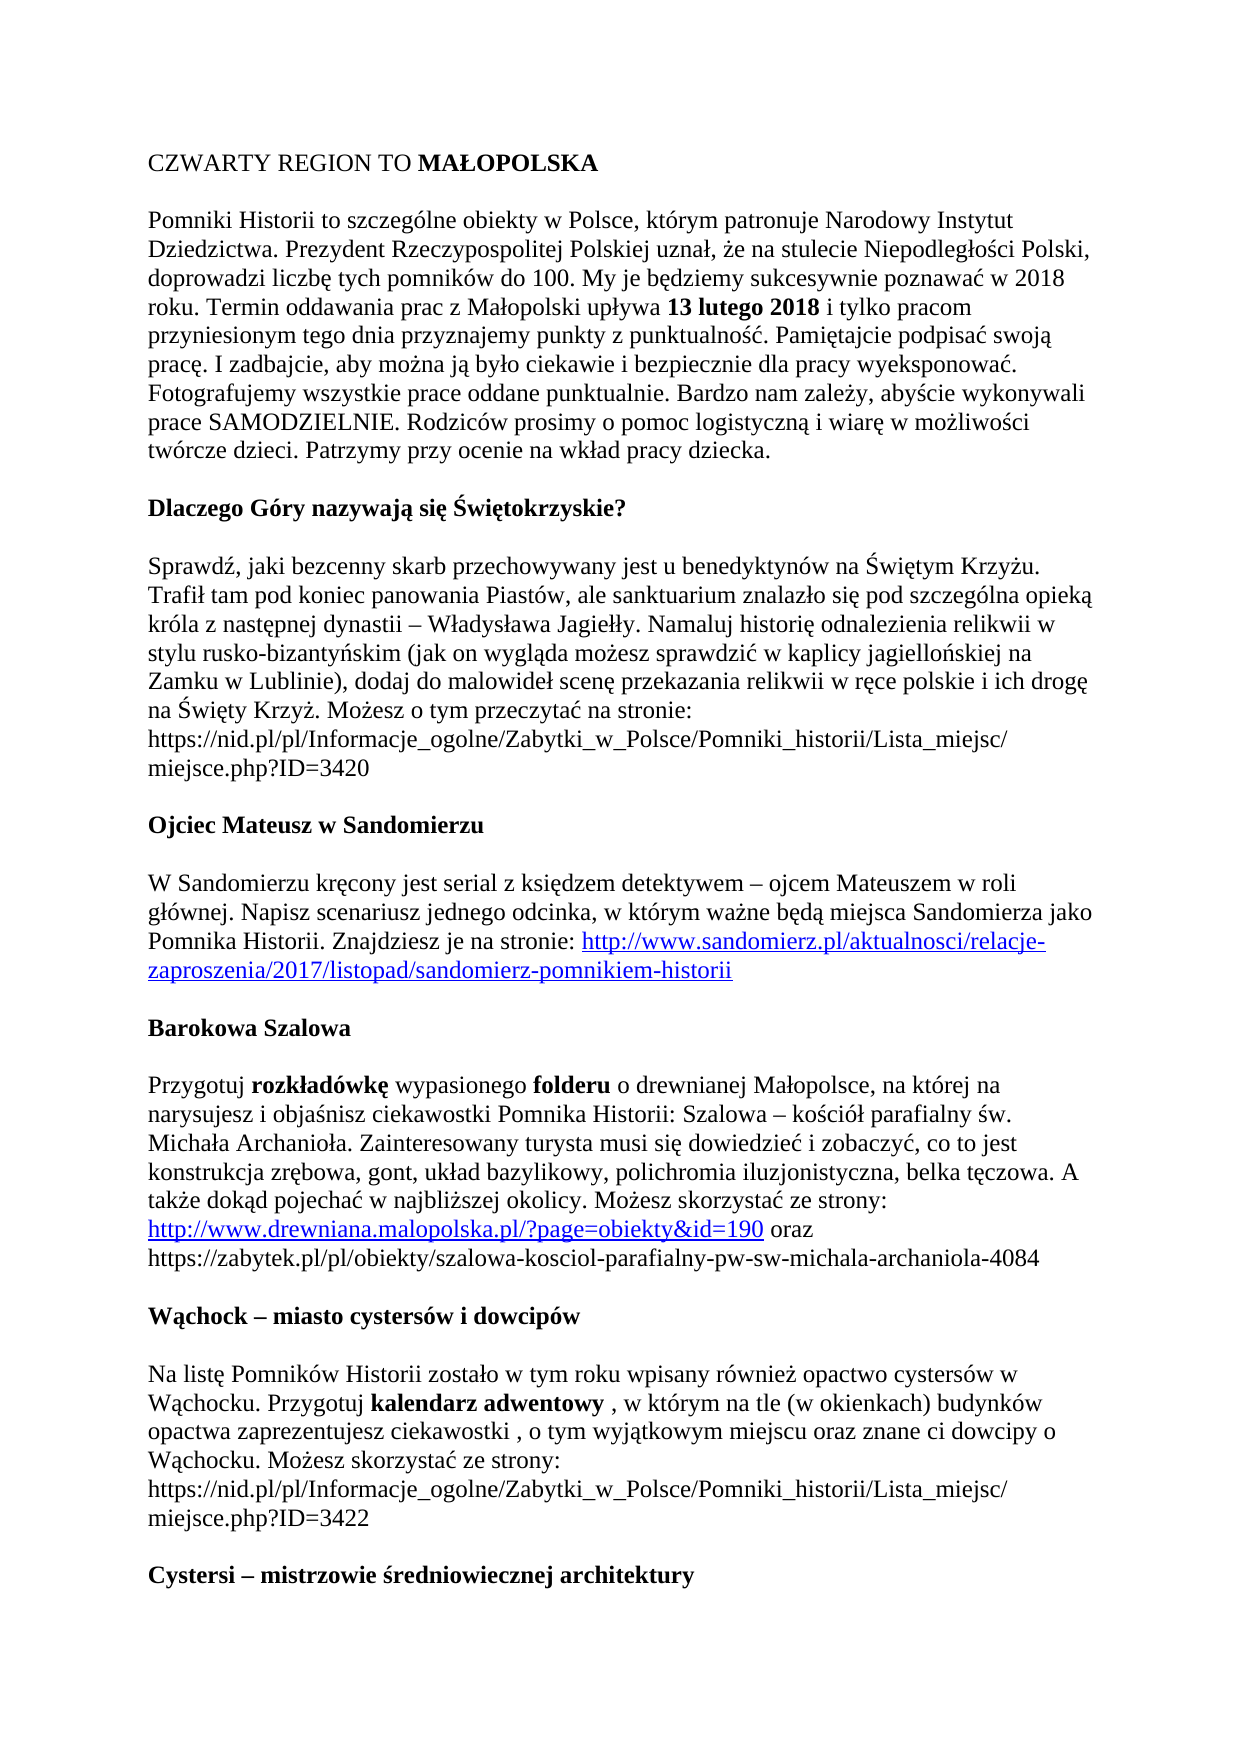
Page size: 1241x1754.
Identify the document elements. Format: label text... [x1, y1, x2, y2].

text Ojciec Mateusz w Sandomierzu [148, 811, 1093, 839]
text Na listę Pomników Historii zostało w tym roku wpisany również opactwo cystersów w Wąchocku. Przygotuj kalendarz adwentowy , w którym na tle (w okienkach) budynków opactwa zaprezentujesz ciekawostki , o tym wyjątkowym miejscu oraz znane ci dowcipy o Wąchocku. Możesz skorzystać ze strony: https://nid.pl/pl/Informacje_ogolne/Zabytki_w_Polsce/Pomniki_historii/Lista_miejsc/miejsce.php?ID=3422 [148, 1359, 1093, 1531]
text Barokowa Szalowa [148, 1013, 1093, 1041]
text Wąchock – miasto cystersów i dowcipów [148, 1301, 1093, 1330]
text Cystersi – mistrzowie średniowiecznej architektury [148, 1561, 1093, 1589]
text Przygotuj rozkładówkę wypasionego folderu o drewnianej Małopolsce, na której na narysujesz i objaśnisz ciekawostki Pomnika Historii: Szalowa – kościół parafialny św. Michała Archanioła. Zainteresowany turysta musi się dowiedzieć i zobaczyć, co to jest konstrukcja zrębowa, gont, układ bazylikowy, polichromia iluzjonistyczna, belka tęczowa. A także dokąd pojechać w najbliższej okolicy. Możesz skorzystać ze strony: http://www.drewniana.malopolska.pl/?page=obiekty&id=190 oraz https://zabytek.pl/pl/obiekty/szalowa-kosciol-parafialny-pw-sw-michala-archaniola-4084 [148, 1071, 1093, 1272]
text Sprawdź, jaki bezcenny skarb przechowywany jest u benedyktynów na Świętym Krzyżu. Trafił tam pod koniec panowania Piastów, ale sanktuarium znalazło się pod szczególna opieką króla z następnej dynastii – Władysława Jagiełły. Namaluj historię odnalezienia relikwii w stylu rusko-bizantyńskim (jak on wygląda możesz sprawdzić w kaplicy jagiellońskiej na Zamku w Lublinie), dodaj do malowideł scenę przekazania relikwii w ręce polskie i ich drogę na Święty Krzyż. Możesz o tym przeczytać na stronie: https://nid.pl/pl/Informacje_ogolne/Zabytki_w_Polsce/Pomniki_historii/Lista_miejsc/miejsce.php?ID=3420 [148, 551, 1093, 781]
text W Sandomierzu kręcony jest serial z księdzem detektywem – ojcem Mateuszem w roli głównej. Napisz scenariusz jednego odcinka, w którym ważne będą miejsca Sandomierza jako Pomnika Historii. Znajdziesz je na stronie: http://www.sandomierz.pl/aktualnosci/relacje-zaproszenia/2017/listopad/sandomierz-pomnikiem-historii [148, 868, 1093, 983]
text Pomniki Historii to szczególne obiekty w Polsce, którym patronuje Narodowy Instytut Dziedzictwa. Prezydent Rzeczypospolitej Polskiej uznał, że na stulecie Niepodległości Polski, doprowadzi liczbę tych pomników do 100. My je będziemy sukcesywnie poznawać w 2018 roku. Termin oddawania prac z Małopolski upływa 13 lutego 2018 i tylko pracom przyniesionym tego dnia przyznajemy punkty z punktualność. Pamiętajcie podpisać swoją pracę. I zadbajcie, aby można ją było ciekawie i bezpiecznie dla pracy wyeksponować. Fotografujemy wszystkie prace oddane punktualnie. Bardzo nam zależy, abyście wykonywali prace SAMODZIELNIE. Rodziców prosimy o pomoc logistyczną i wiarę w możliwości twórcze dzieci. Patrzymy przy ocenie na wkład pracy dziecka. [148, 206, 1093, 464]
text CZWARTY REGION TO MAŁOPOLSKA [148, 148, 1093, 176]
text Dlaczego Góry nazywają się Świętokrzyskie? [148, 493, 1093, 522]
